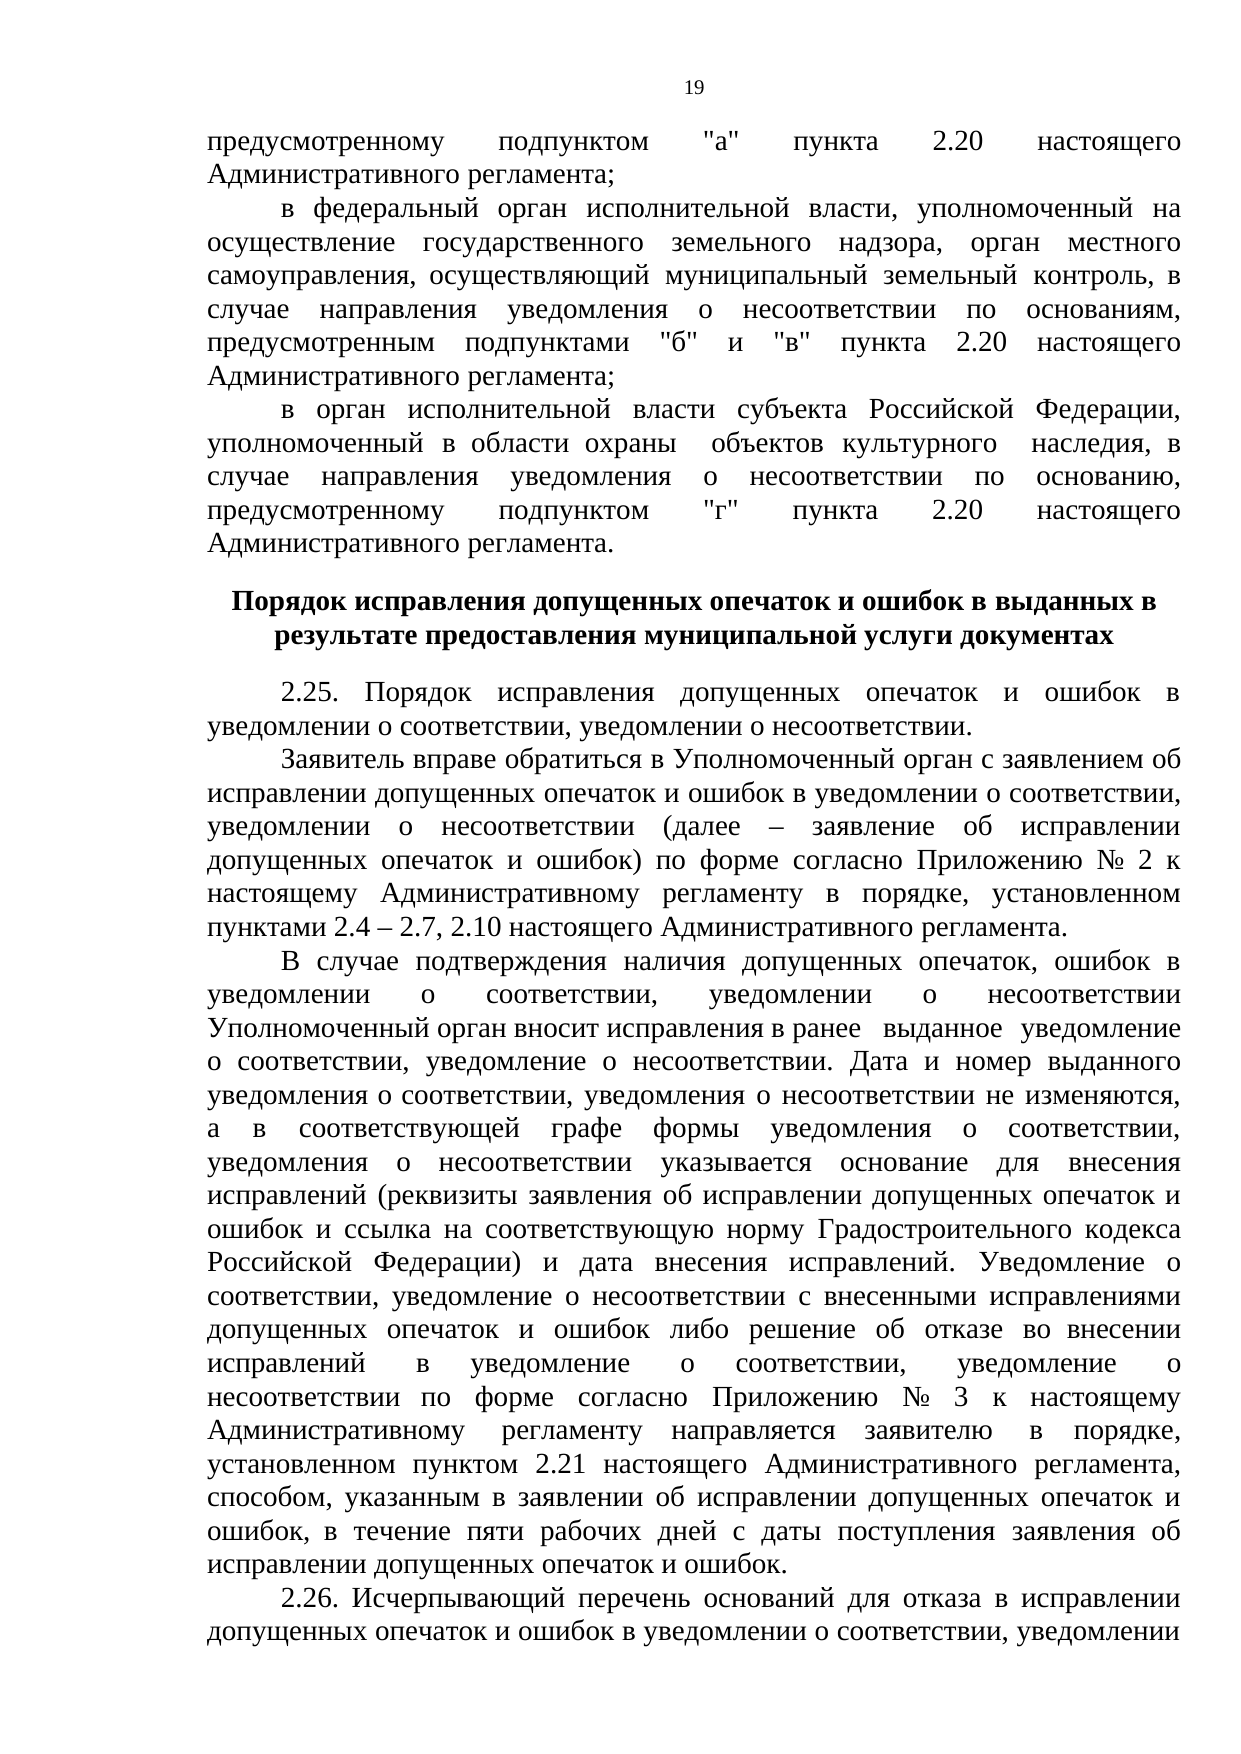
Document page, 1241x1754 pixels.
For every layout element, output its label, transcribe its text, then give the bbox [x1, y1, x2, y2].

text в орган исполнительной власти субъекта Российской Федерации, уполномоченный в области охраны объектов культурного наследия, в случае направления уведомления о несоответствии по основанию, предусмотренному подпунктом "г" пункта 2.20 настоящего Административного регламента. [207, 391, 1181, 559]
list 2.25. Порядок исправления допущенных опечаток и ошибок в уведомлении о соответствии, уведомлении о несоответствии. [207, 674, 1181, 741]
text В случае подтверждения наличия допущенных опечаток, ошибок в уведомлении о соответствии, уведомлении о несоответствии Уполномоченный орган вносит исправления в ранее выданное уведомление о соответствии, уведомление о несоответствии. Дата и номер выданного уведомления о соответствии, уведомления о несоответствии не изменяются, а в соответствующей графе формы уведомления о соответствии, уведомления о несоответствии указывается основание для внесения исправлений (реквизиты заявления об исправлении допущенных опечаток и ошибок и ссылка на соответствующую норму Градостроительного кодекса Российской Федерации) и дата внесения исправлений. Уведомление о соответствии, уведомление о несоответствии с внесенными исправлениями допущенных опечаток и ошибок либо решение об отказе во внесении исправлений в уведомление о соответствии, уведомление о несоответствии по форме согласно Приложению № 3 к настоящему Административному регламенту направляется заявителю в порядке, установленном пунктом 2.21 настоящего Административного регламента, способом, указанным в заявлении об исправлении допущенных опечаток и ошибок, в течение пяти рабочих дней с даты поступления заявления об исправлении допущенных опечаток и ошибок. [207, 943, 1181, 1580]
text Порядок исправления допущенных опечаток и ошибок в выданных в результате предоставления муниципальной услуги документах [207, 583, 1181, 650]
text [207, 123, 1181, 190]
text Заявитель вправе обратиться в Уполномоченный орган с заявлением об исправлении допущенных опечаток и ошибок в уведомлении о соответствии, уведомлении о несоответствии (далее – заявление об исправлении допущенных опечаток и ошибок) по форме согласно Приложению № 2 к настоящему Административному регламенту в порядке, установленном пунктами 2.4 – 2.7, 2.10 настоящего Административного регламента. [207, 741, 1181, 943]
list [207, 1580, 1181, 1647]
text в федеральный орган исполнительной власти, уполномоченный на осуществление государственного земельного надзора, орган местного самоуправления, осуществляющий муниципальный земельный контроль, в случае направления уведомления о несоответствии по основаниям, предусмотренным подпунктами "б" и "в" пункта 2.20 настоящего Административного регламента; [207, 190, 1181, 391]
